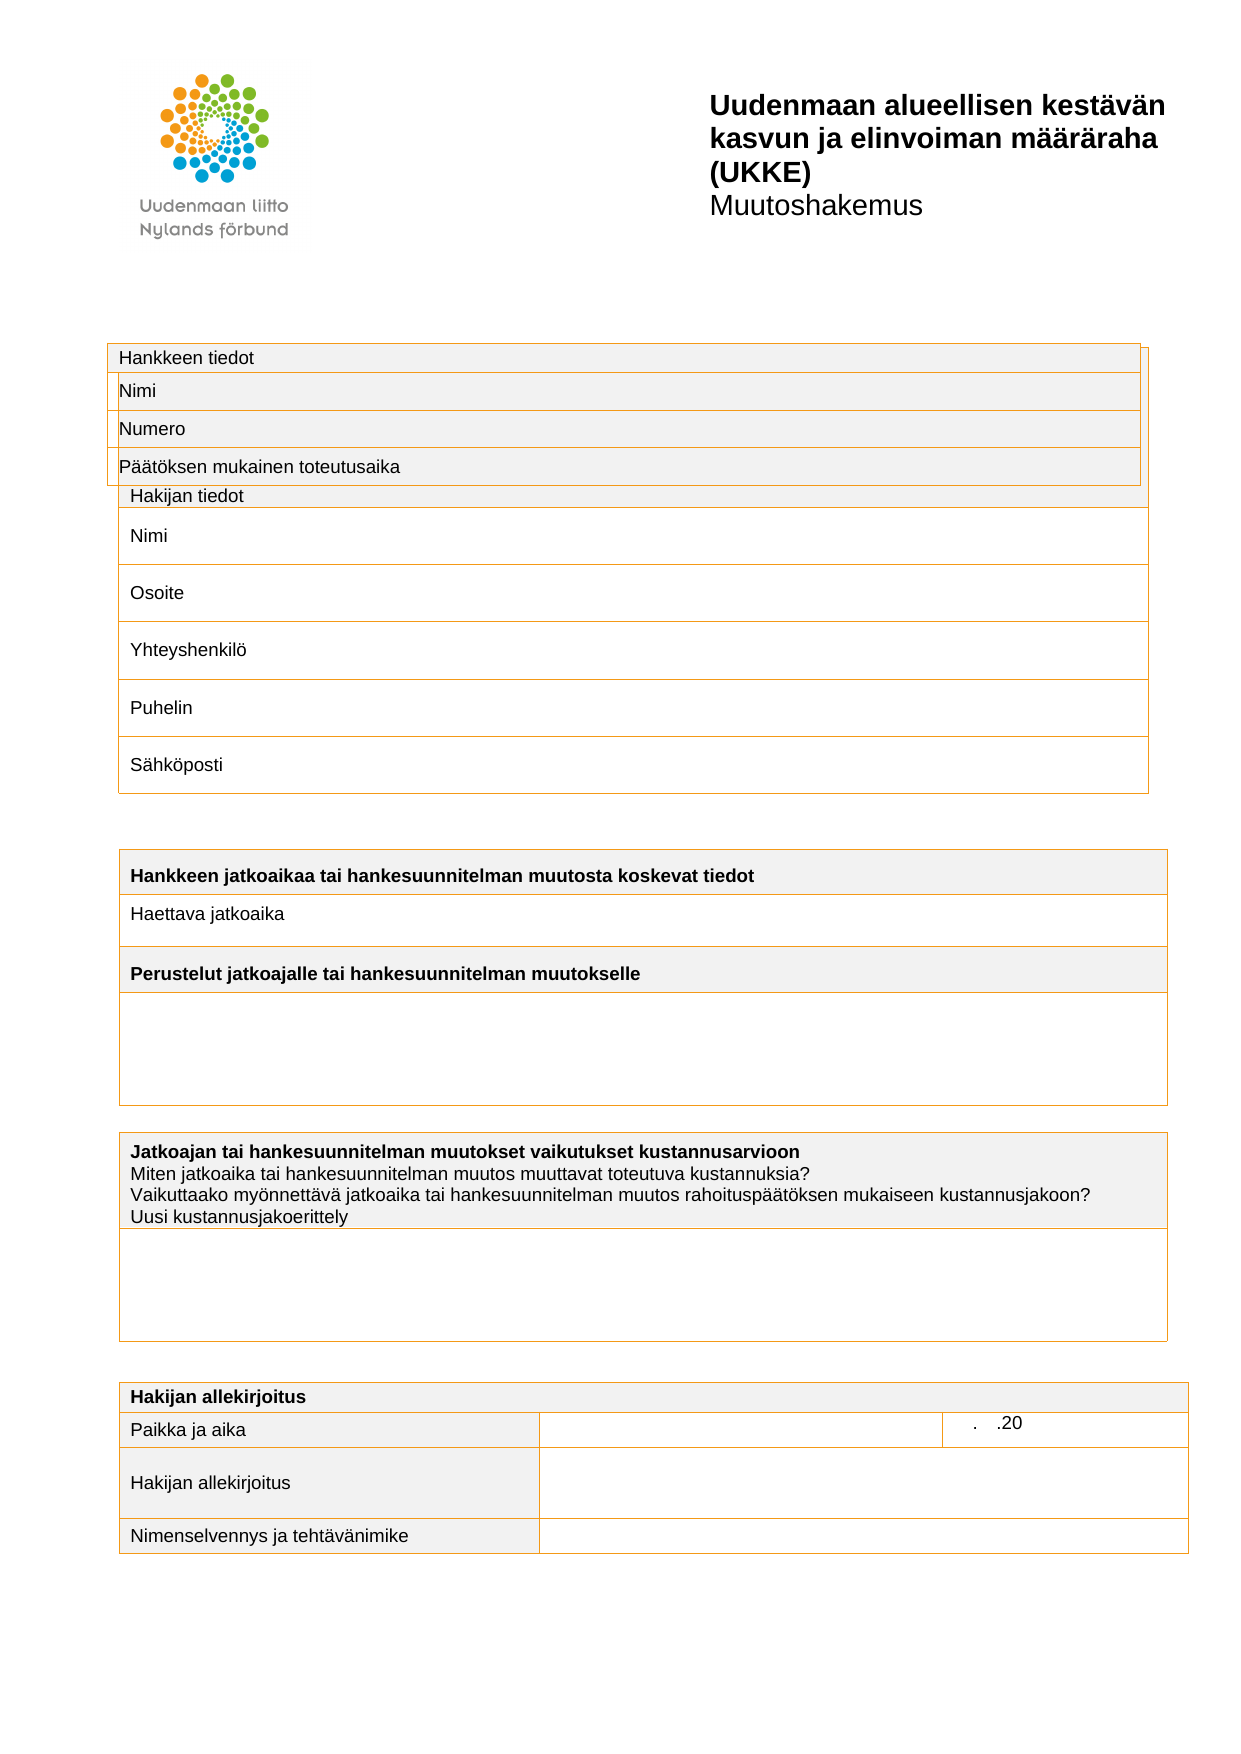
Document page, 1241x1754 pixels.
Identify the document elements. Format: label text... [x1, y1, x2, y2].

table_cell Perustelut jatkoajalle tai hankesuunnitelman muutokselle [120, 947, 1167, 992]
table_cell Puhelin [119, 680, 1148, 736]
table_header Hankkeen tiedot [108, 344, 1140, 372]
table_header Hakijan allekirjoitus [120, 1383, 1188, 1412]
table_cell Osoite [119, 565, 1148, 621]
table_header Hankkeen jatkoaikaa tai hankesuunnitelman muutosta koskevat tiedot [120, 850, 1167, 894]
table_cell Paikka ja aika [120, 1413, 539, 1447]
table_cell Nimi [119, 508, 1148, 564]
table_cell [120, 993, 1167, 1105]
table_cell Nimi [108, 373, 1140, 409]
table_cell Numero [108, 411, 1140, 447]
table_cell [120, 1229, 1167, 1341]
table_header Hakijan tiedot [119, 348, 1148, 507]
table_cell Nimenselvennys ja tehtävänimike [120, 1519, 539, 1553]
picture [118, 59, 313, 253]
table_cell Sähköposti [119, 737, 1148, 793]
table_cell Haettava jatkoaika [120, 895, 1167, 946]
table_cell Hakijan allekirjoitus [120, 1448, 539, 1518]
table_cell [540, 1519, 1188, 1553]
table_cell [540, 1448, 1188, 1518]
table_cell . .20 [943, 1413, 1188, 1447]
table_cell Päätöksen mukainen toteutusaika [108, 448, 1140, 485]
table_cell Yhteyshenkilö [119, 622, 1148, 678]
table_cell [540, 1413, 942, 1447]
table_header Jatkoajan tai hankesuunnitelman muutokset vaikutukset kustannusarvioon Miten jatkoaika tai hankesuunnitelman muutos muuttavat toteutuva kustannuksia? Vaikuttaako myönnettävä jatkoaika tai hankesuunnitelman muutos rahoituspäätöksen mukaiseen kustannusjakoon? Uusi kustannusjakoerittely [120, 1133, 1167, 1227]
